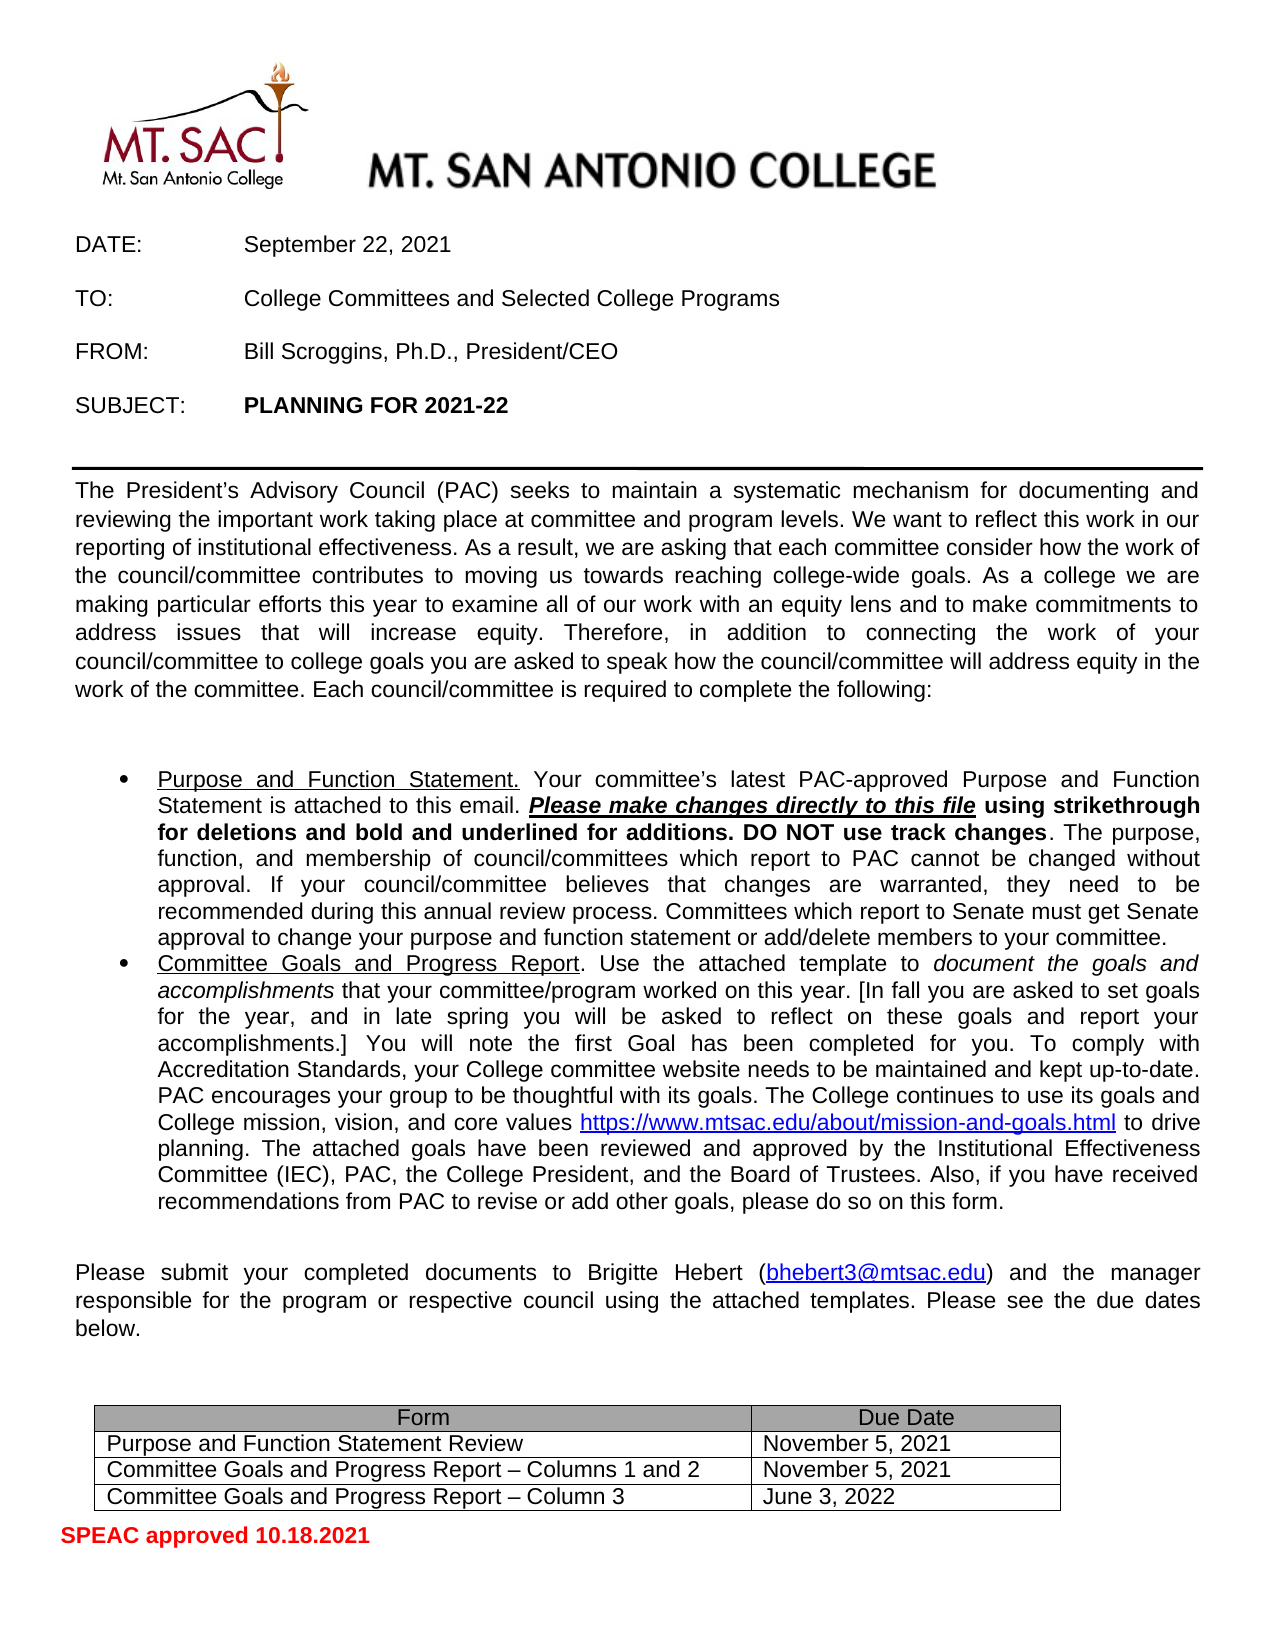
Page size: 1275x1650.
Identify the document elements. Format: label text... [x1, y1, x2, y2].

list Purpose and Function Statement. Your committee’s latest PAC-approved Purpose and Function Statement is attached to this email. Please make changes directly to this file using strikethrough for deletions and bold and underlined for additions. DO NOT use track changes. The purpose, function, and membership of council/committees which report to PAC cannot be changed without approval. If your council/committee believes that changes are warranted, they need to be recommended during this annual review process. Committees which report to Senate must get Senate approval to change your purpose and function statement or add/delete members to your committee. [120, 766, 1201, 950]
table_cell Committee Goals and Progress Report – Columns 1 and 2 [95, 1458, 751, 1484]
text Please submit your completed documents to Brigitte Hebert (bhebert3@mtsac.edu) and the manager responsible for the program or respective council using the attached templates. Please see the due dates below. [75, 1259, 1201, 1341]
table_cell June 3, 2022 [752, 1485, 1060, 1510]
table_cell Purpose and Function Statement Review [95, 1432, 751, 1457]
picture [96, 56, 312, 190]
text The President’s Advisory Council (PAC) seeks to maintain a systematic mechanism for documenting and reviewing the important work taking place at committee and program levels. We want to reflect this work in our reporting of institutional effectiveness. As a result, we are asking that each committee consider how the work of the council/committee contributes to moving us towards reaching college-wide goals. As a college we are making particular efforts this year to examine all of our work with an equity lens and to make commitments to address issues that will increase equity. Therefore, in addition to connecting the work of your council/committee to college goals you are asked to speak how the council/committee will address equity in the work of the committee. Each council/committee is required to complete the following: [75, 477, 1200, 702]
list Committee Goals and Progress Report. Use the attached template to document the goals and accomplishments that your committee/program worked on this year. [In fall you are asked to set goals for the year, and in late spring you will be asked to reflect on these goals and report your accomplishments.] You will note the first Goal has been completed for you. To comply with Accreditation Standards, your College committee website needs to be maintained and kept up-to-date. PAC encourages your group to be thoughtful with its goals. The College continues to use its goals and College mission, vision, and core values https://www.mtsac.edu/about/mission-and-goals.html to drive planning. The attached goals have been reviewed and approved by the Institutional Effectiveness Committee (IEC), PAC, the College President, and the Board of Trustees. Also, if you have received recommendations from PAC to revise or add other goals, please do so on this form. [120, 950, 1201, 1214]
table_header Due Date [752, 1406, 1060, 1431]
table_header Form [95, 1406, 751, 1431]
table_cell Committee Goals and Progress Report – Column 3 [95, 1485, 751, 1510]
table_cell November 5, 2021 [752, 1432, 1060, 1457]
text DATE: September 22, 2021 [75, 231, 1214, 258]
picture [365, 141, 938, 190]
text TO: College Committees and Selected College Programs FROM: Bill Scroggins, Ph.D., President/CEO [75, 285, 780, 365]
table_cell November 5, 2021 [752, 1458, 1060, 1484]
text SUBJECT: PLANNING FOR 2021-22 [75, 392, 1214, 418]
